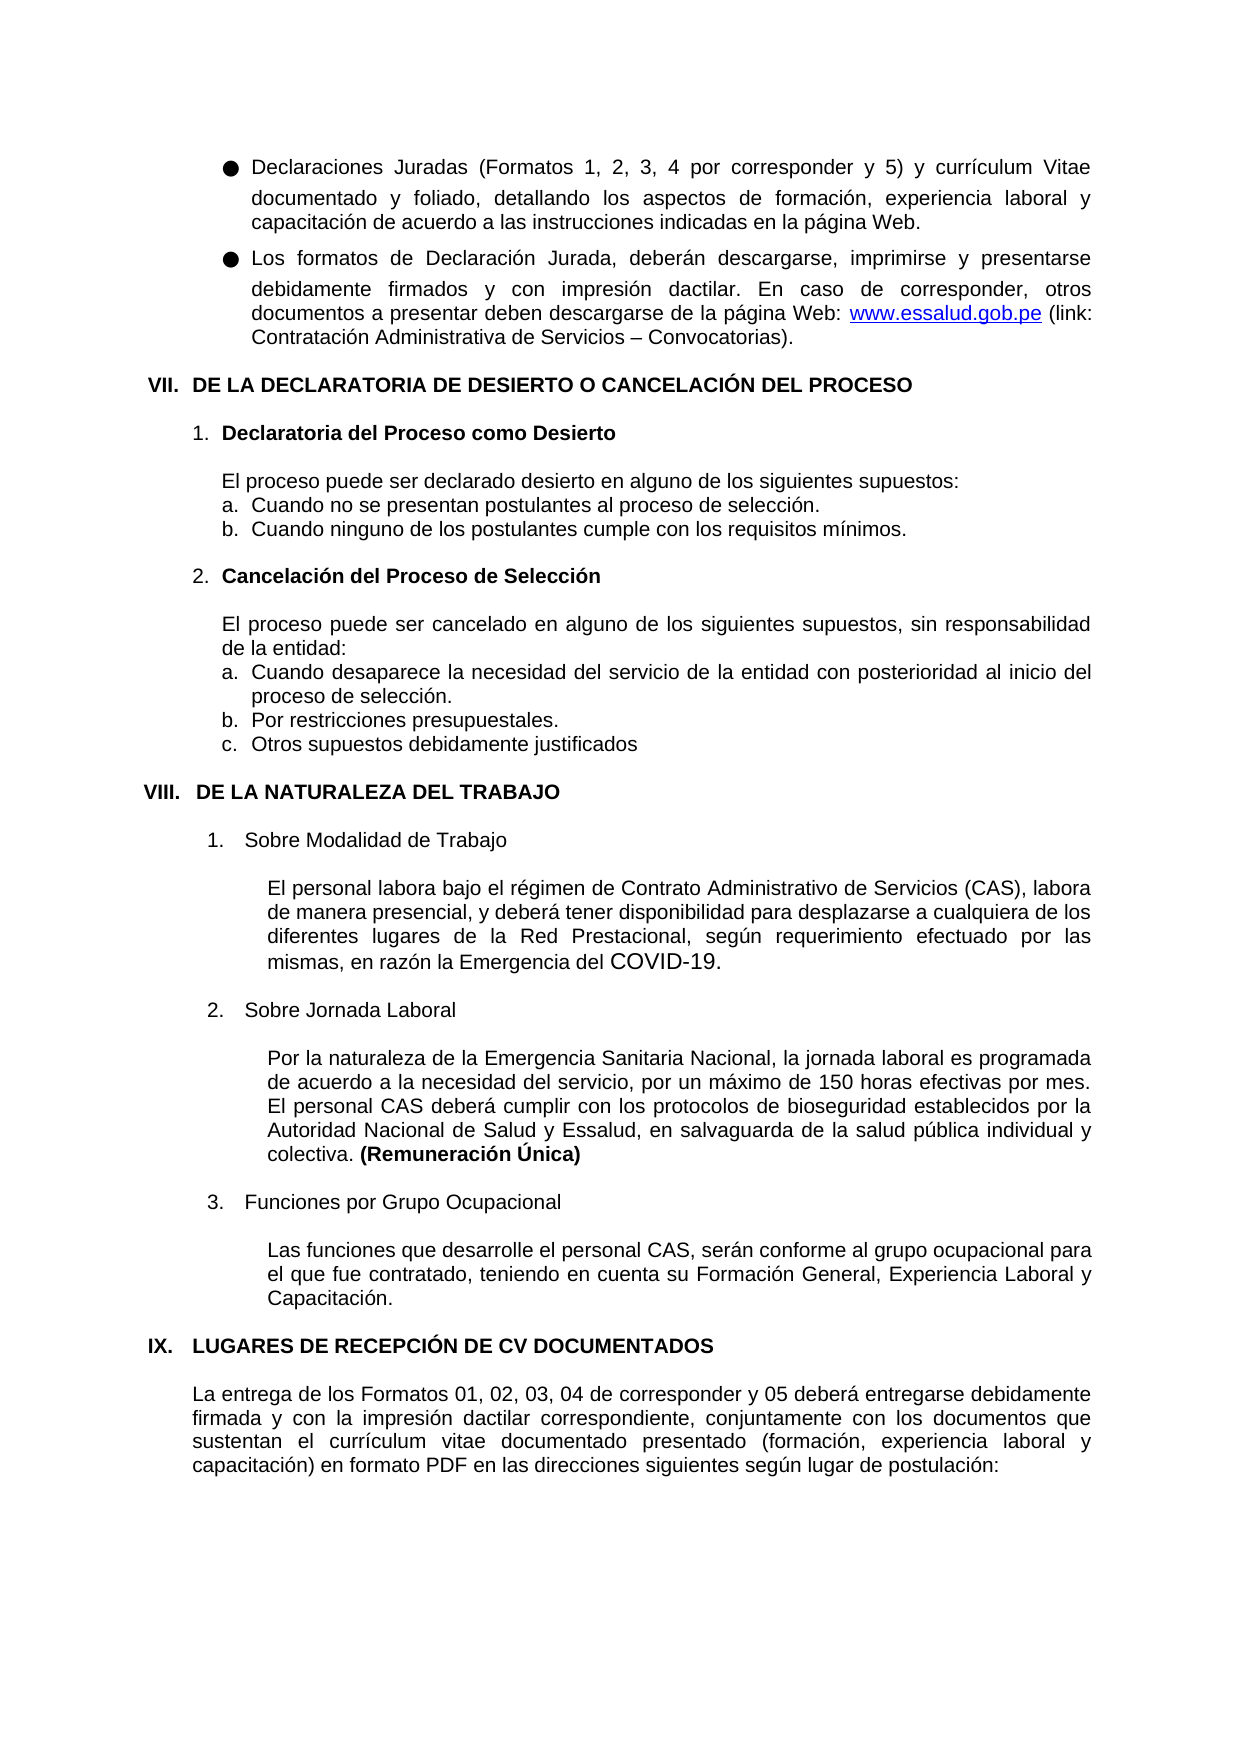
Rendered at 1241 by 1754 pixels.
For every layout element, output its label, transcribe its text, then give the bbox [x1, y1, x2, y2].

list Sobre Modalidad de Trabajo [207, 828, 1092, 852]
list Cuando ninguno de los postulantes cumple con los requisitos mínimos. [222, 516, 1092, 540]
list DE LA NATURALEZA DEL TRABAJO [143, 780, 1092, 804]
text Por la naturaleza de la Emergencia Sanitaria Nacional, la jornada laboral es programada de acuerdo a la necesidad del servicio, por un máximo de 150 horas efectivas por mes. El personal CAS deberá cumplir con los protocolos de bioseguridad establecidos por la Autoridad Nacional de Salud y Essalud, en salvaguarda de la salud pública individual y colectiva. (Remuneración Única) [267, 1046, 1092, 1166]
list Los formatos de Declaración Jurada, deberán descargarse, imprimirse y presentarse debidamente firmados y con impresión dactilar. En caso de corresponder, otros documentos a presentar deben descargarse de la página Web: www.essalud.gob.pe (link: Contratación Administrativa de Servicios – Convocatorias). [222, 234, 1092, 349]
text La entrega de los Formatos 01, 02, 03, 04 de corresponder y 05 deberá entregarse debidamente firmada y con la impresión dactilar correspondiente, conjuntamente con los documentos que sustentan el currículum vitae documentado presentado (formación, experiencia laboral y capacitación) en formato PDF en las direcciones siguientes según lugar de postulación: [192, 1381, 1092, 1477]
list Declaratoria del Proceso como Desierto [192, 421, 1092, 444]
list Otros supuestos debidamente justificados [221, 732, 1092, 756]
list Cuando desaparece la necesidad del servicio de la entidad con posterioridad al inicio del proceso de selección. [221, 660, 1092, 708]
list Sobre Jornada Laboral [207, 998, 1092, 1022]
list Declaraciones Juradas (Formatos 1, 2, 3, 4 por corresponder y 5) y currículum Vitae documentado y foliado, detallando los aspectos de formación, experiencia laboral y capacitación de acuerdo a las instrucciones indicadas en la página Web. [222, 143, 1092, 234]
list Cancelación del Proceso de Selección [192, 564, 1092, 588]
list DE LA DECLARATORIA DE DESIERTO O CANCELACIÓN DEL PROCESO [148, 373, 1092, 397]
list LUGARES DE RECEPCIÓN DE CV DOCUMENTADOS [148, 1333, 1092, 1357]
list Por restricciones presupuestales. [221, 708, 1092, 732]
list Funciones por Grupo Ocupacional [207, 1190, 1092, 1214]
text Las funciones que desarrolle el personal CAS, serán conforme al grupo ocupacional para el que fue contratado, teniendo en cuenta su Formación General, Experiencia Laboral y Capacitación. [267, 1238, 1092, 1309]
text El proceso puede ser declarado desierto en alguno de los siguientes supuestos: [221, 468, 1092, 492]
list Cuando no se presentan postulantes al proceso de selección. [222, 492, 1092, 516]
text El proceso puede ser cancelado en alguno de los siguientes supuestos, sin responsabilidad de la entidad: [222, 612, 1092, 660]
text El personal labora bajo el régimen de Contrato Administrativo de Servicios (CAS), labora de manera presencial, y deberá tener disponibilidad para desplazarse a cualquiera de los diferentes lugares de la Red Prestacional, según requerimiento efectuado por las mismas, en razón la Emergencia del COVID-19. [267, 876, 1092, 974]
